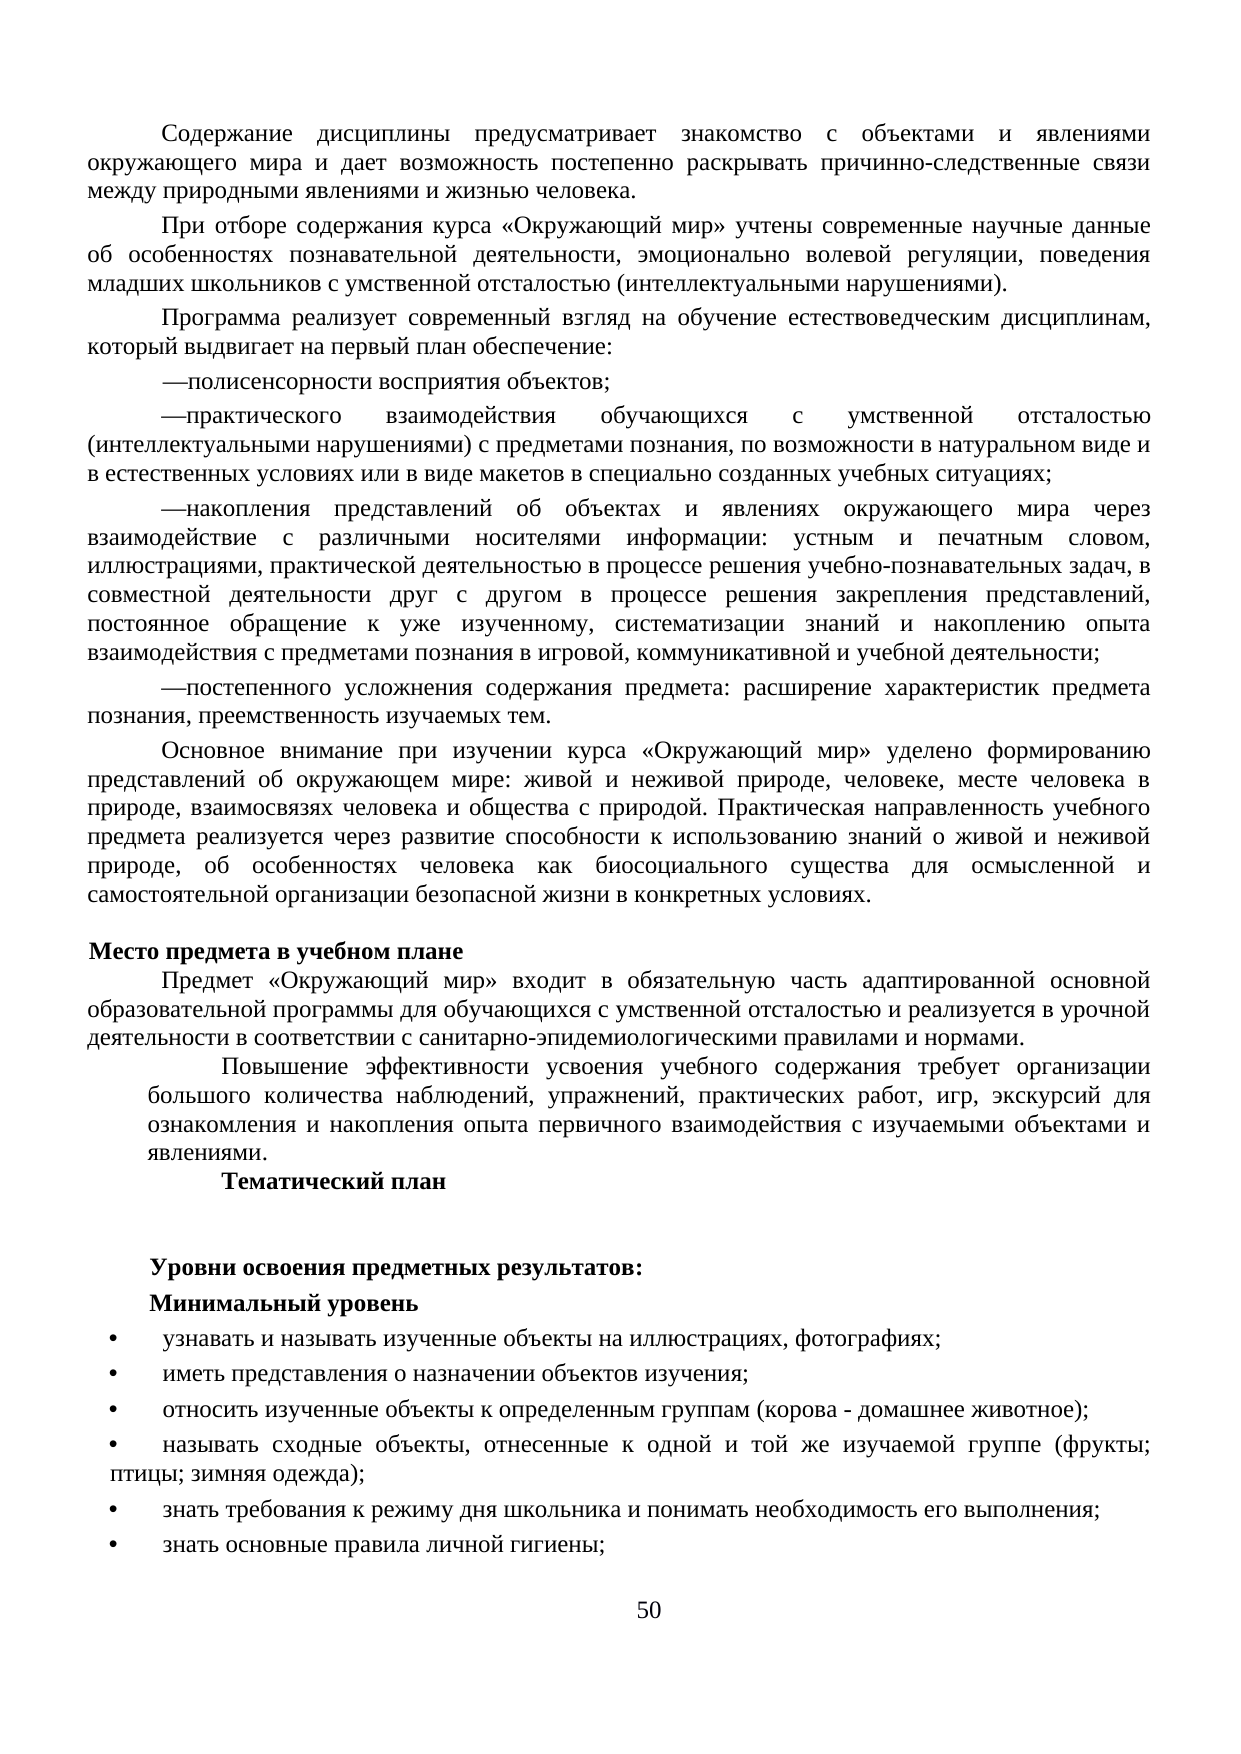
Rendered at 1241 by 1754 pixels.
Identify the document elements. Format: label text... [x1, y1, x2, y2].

text Тематический план [147, 1166, 1152, 1195]
list иметь представления о назначении объектов изучения; [109, 1358, 1152, 1387]
text При отборе содержания курса «Окружающий мир» учтены современные научные данные об особенностях познавательной деятельности, эмоционально волевой регуляции, поведения младших школьников с умственной отсталостью (интеллектуальными нарушениями). [87, 210, 1152, 297]
text Место предмета в учебном плане [89, 936, 1153, 965]
text ―накопления представлений об объектах и явлениях окружающего мира через взаимодействие с различными носителями информации: устным и печатным словом, иллюстрациями, практической деятельностью в процессе решения учебно-познавательных задач, в совместной деятельности друг с другом в процессе решения закрепления представлений, постоянное обращение к уже изученному, систематизации знаний и накоплению опыта взаимодействия с предметами познания в игровой, коммуникативной и учебной деятельности; [87, 493, 1152, 666]
list относить изученные объекты к определенным группам (корова - домашнее животное); [109, 1394, 1152, 1423]
list узнавать и называть изученные объекты на иллюстрациях, фотографиях; [109, 1323, 1152, 1352]
text Минимальный уровень [149, 1288, 1152, 1316]
text ―полисенсорности восприятия объектов; [163, 366, 1152, 395]
text ―практического взаимодействия обучающихся с умственной отсталостью (интеллектуальными нарушениями) с предметами познания, по возможности в натуральном виде и в естественных условиях или в виде макетов в специально созданных учебных ситуациях; [87, 401, 1152, 487]
text Программа реализует современный взгляд на обучение естествоведческим дисциплинам, который выдвигает на первый план обеспечение: [87, 302, 1152, 360]
list знать основные правила личной гигиены; [109, 1529, 1152, 1558]
text ―постепенного усложнения содержания предмета: расширение характеристик предмета познания, преемственность изучаемых тем. [87, 672, 1152, 729]
text Повышение эффективности усвоения учебного содержания требует организации большого количества наблюдений, упражнений, практических работ, игр, экскурсий для ознакомления и накопления опыта первичного взаимодействия с изучаемыми объектами и явлениями. [147, 1051, 1152, 1166]
text Содержание дисциплины предусматривает знакомство с объектами и явлениями окружающего мира и дает возможность постепенно раскрывать причинно-следственные связи между природными явлениями и жизнью человека. [87, 118, 1152, 204]
text Предмет «Окружающий мир» входит в обязательную часть адаптированной основной образовательной программы для обучающихся с умственной отсталостью и реализуется в урочной деятельности в соответствии с санитарно-эпидемиологическими правилами и нормами. [87, 965, 1152, 1051]
list знать требования к режиму дня школьника и понимать необходимость его выполнения; [109, 1494, 1152, 1522]
list называть сходные объекты, отнесенные к одной и той же изучаемой группе (фрукты; птицы; зимняя одежда); [109, 1429, 1152, 1487]
text Основное внимание при изучении курса «Окружающий мир» уделено формированию представлений об окружающем мире: живой и неживой природе, человеке, месте человека в природе, взаимосвязях человека и общества с природой. Практическая направленность учебного предмета реализуется через развитие способности к использованию знаний о живой и неживой природе, об особенностях человека как биосоциального существа для осмысленной и самостоятельной организации безопасной жизни в конкретных условиях. [87, 735, 1152, 907]
text Уровни освоения предметных результатов: [149, 1252, 1152, 1281]
